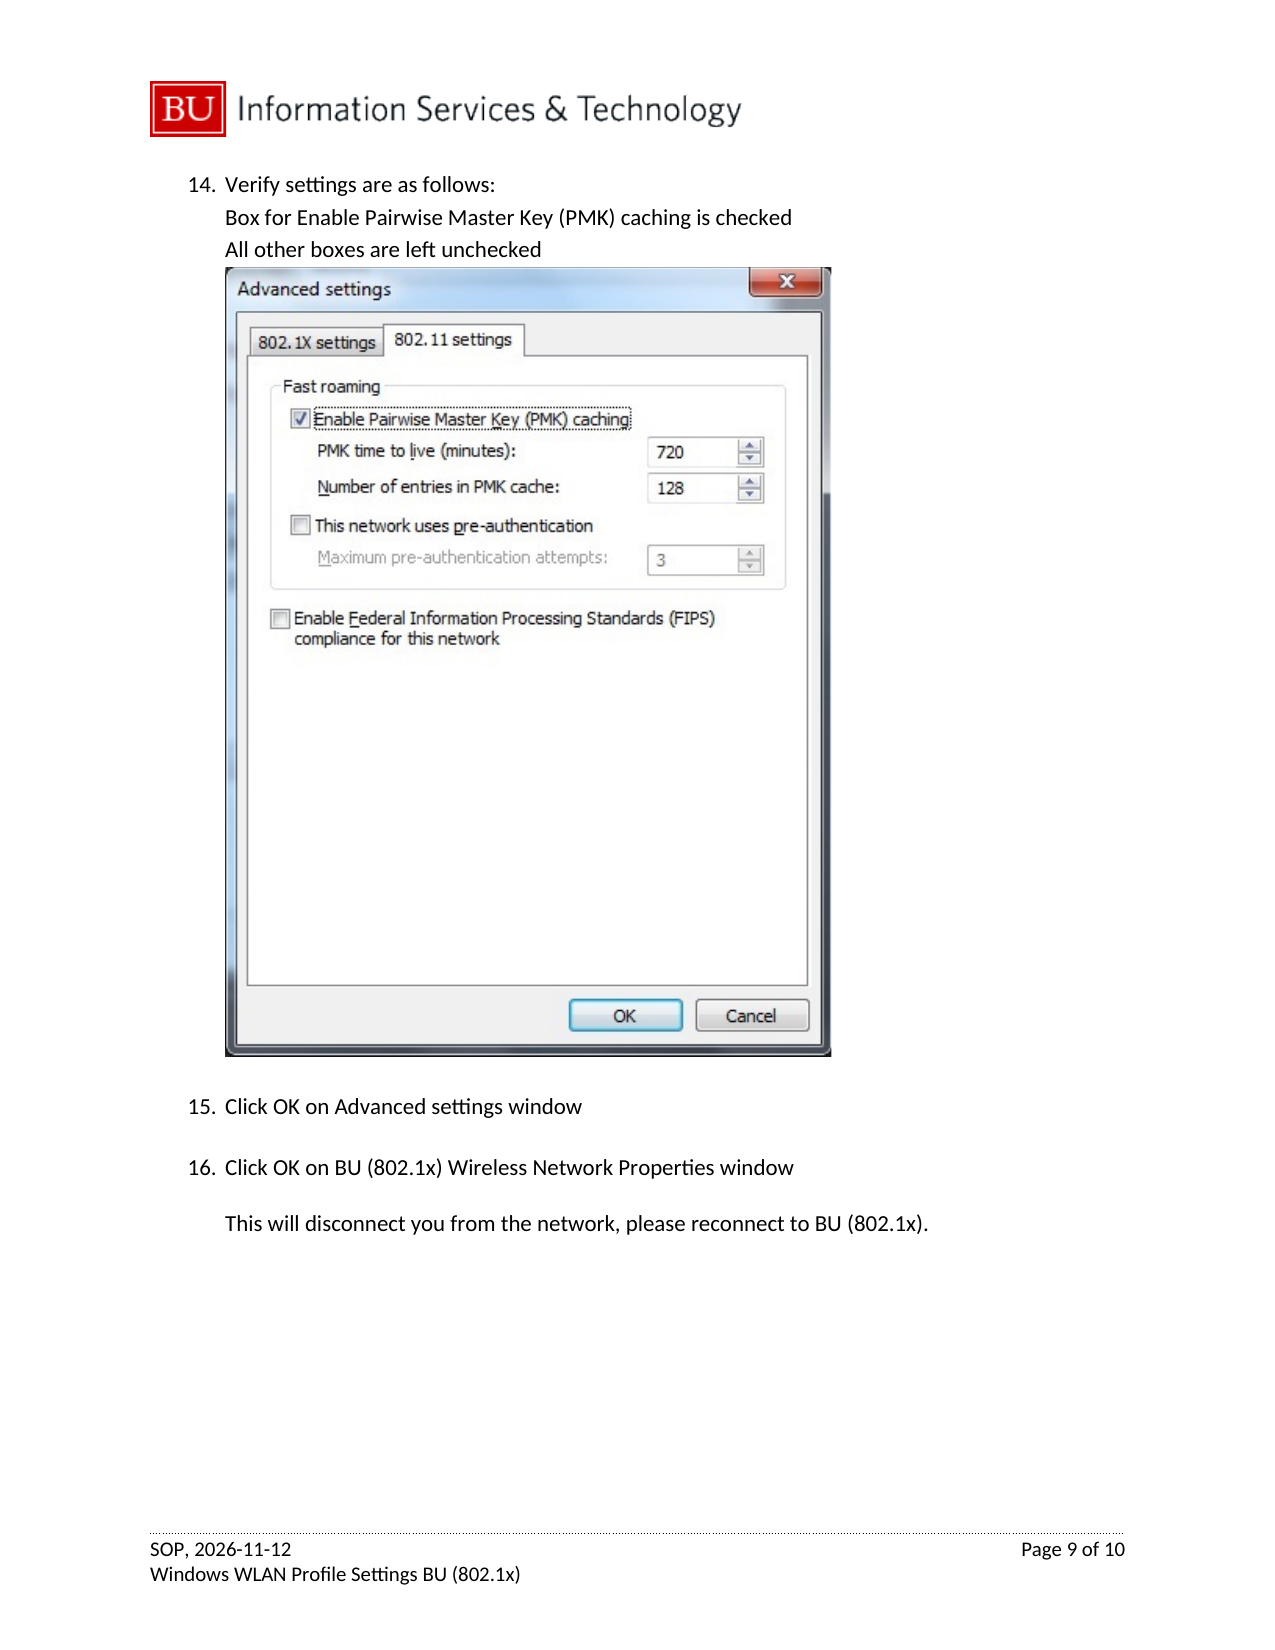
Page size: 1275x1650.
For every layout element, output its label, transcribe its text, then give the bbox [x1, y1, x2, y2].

list Click OK on Advanced settings window [187, 1092, 1125, 1121]
picture [225, 267, 832, 1057]
picture [150, 81, 752, 137]
list Click OK on BU (802.1x) Wireless Network Properties window This will disconnect you from the network, please reconnect to BU (802.1x). [187, 1153, 1125, 1237]
